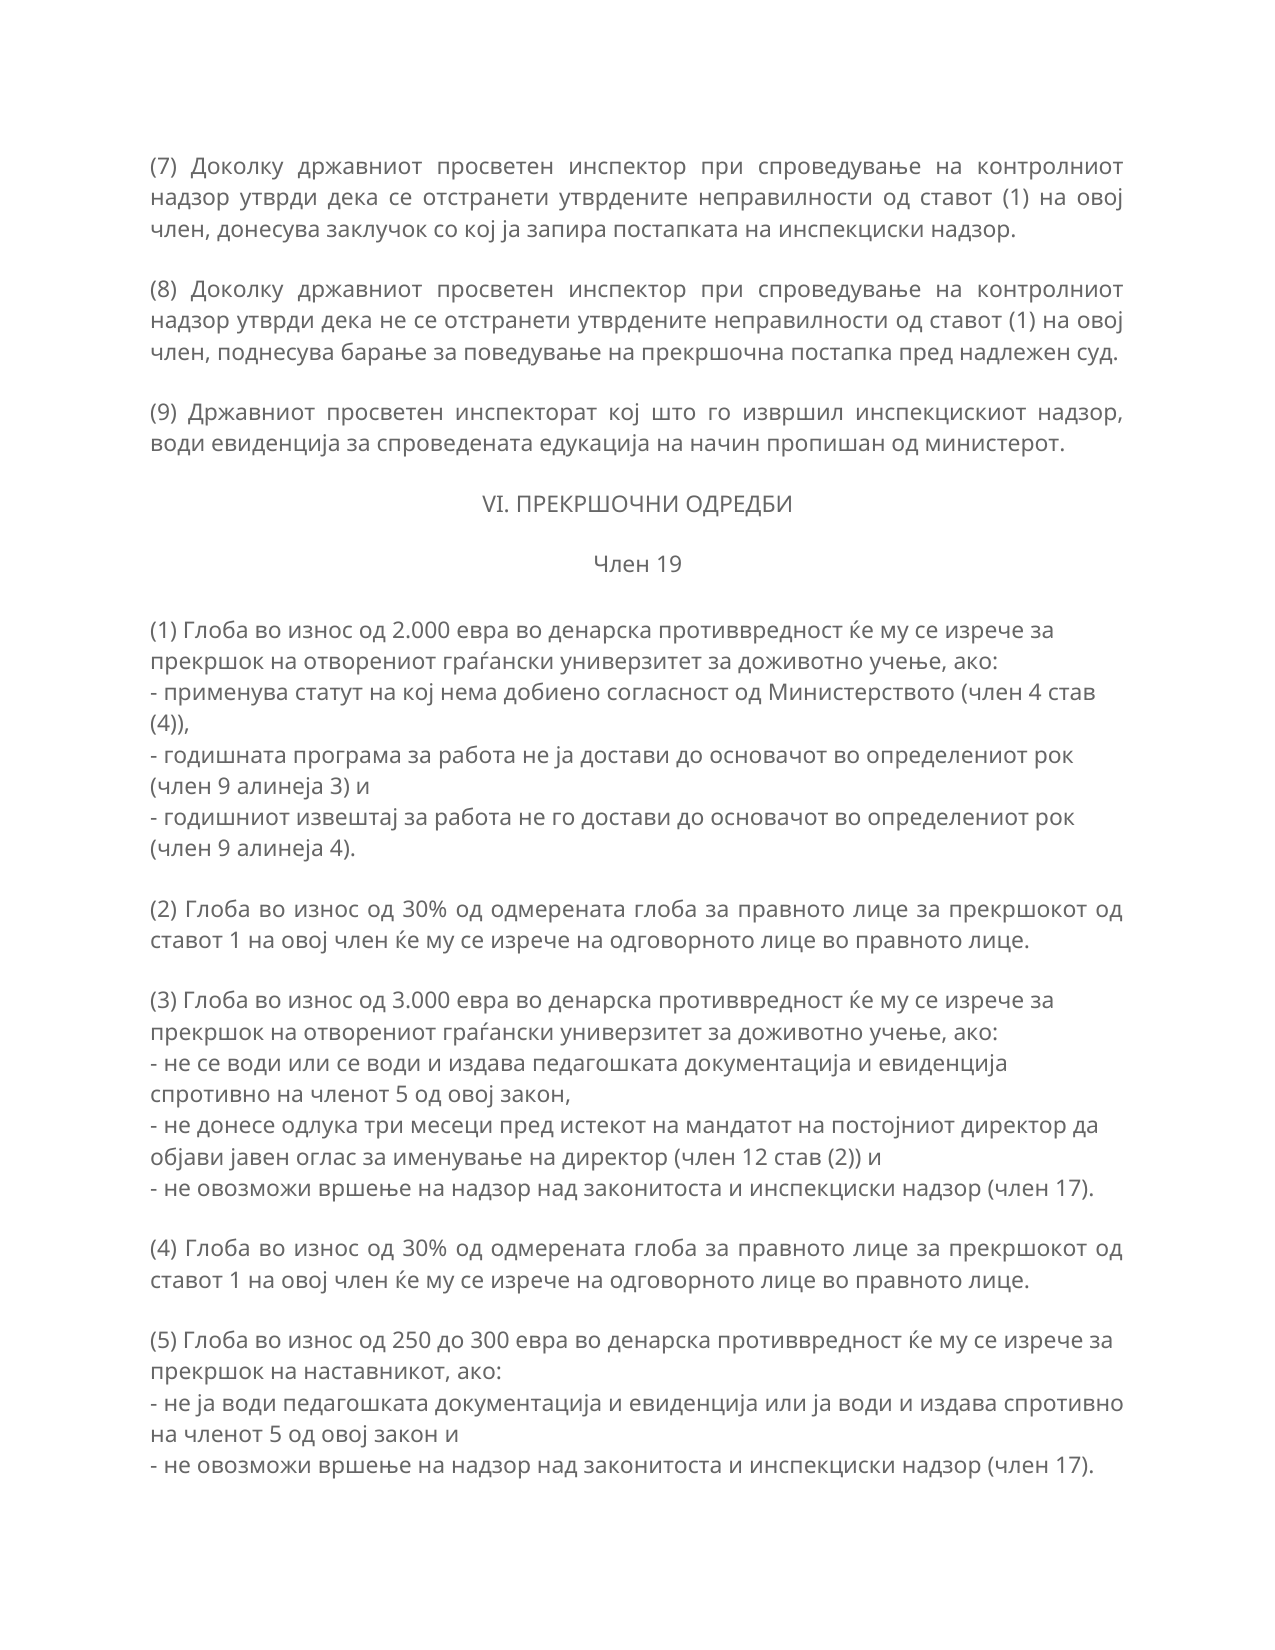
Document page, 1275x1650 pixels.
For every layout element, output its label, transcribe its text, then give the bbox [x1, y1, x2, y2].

text (7) Доколку државниот просветен инспектор при спроведување на контролниот надзор утврди дека се отстранети утврдените неправилности од ставот (1) на овој член, донесува заклучок со кој ја запира постапката на инспекциски надзор. [150, 150, 1125, 244]
text (8) Доколку државниот просветен инспектор при спроведување на контролниот надзор утврди дека не се отстранети утврдените неправилности од ставот (1) на овој член, поднесува барање за поведување на прекршочна постапка пред надлежен суд. [150, 273, 1125, 367]
subtitle Член 19 [150, 548, 1125, 580]
text (4) Глоба во износ од 30% од одмерената глоба за правното лице за прекршокот од ставот 1 на овој член ќе му се изрече на одговорното лице во правното лице. [150, 1232, 1125, 1295]
text (3) Глоба во износ од 3.000 евра во денарска противвредност ќе му се изрече за прекршок на отворениот граѓански универзитет за доживотно учење, ако: - не се води или се води и издава педагошката документација и евиденција спротивно на членот 5 од овој закон, - не донесе одлука три месеци пред истекот на мандатот на постојниот директор да објави јавен оглас за именување на директор (член 12 став (2)) и - не овозможи вршење на надзор над законитоста и инспекциски надзор (член 17). [150, 984, 1125, 1203]
subtitle VI. ПРЕКРШОЧНИ ОДРЕДБИ [150, 487, 1125, 519]
text (2) Глоба во износ од 30% од одмерената глоба за правното лице за прекршокот од ставот 1 на овој член ќе му се изрече на одговорното лице во правното лице. [150, 893, 1125, 955]
text (9) Државниот просветен инспекторат кој што го извршил инспекцискиот надзор, води евиденција за спроведената едукација на начин пропишан од министерот. [150, 396, 1125, 458]
text (1) Глоба во износ од 2.000 евра во денарска противвредност ќе му се изрече за прекршок на отворениот граѓански универзитет за доживотно учење, ако: - применува статут на кој нема добиено согласност од Министерството (член 4 став (4)), - годишната програма за работа не ја достави до основачот во определениот рок (член 9 алинеја 3) и - годишниот извештај за работа не го достави до основачот во определениот рок (член 9 алинеја 4). [150, 613, 1125, 863]
text (5) Глоба во износ од 250 до 300 евра во денарска противвредност ќе му се изрече за прекршок на наставникот, ако: - не ја води педагошката документација и евиденција или ја води и издава спротивно на членот 5 од овој закон и - не овозможи вршење на надзор над законитоста и инспекциски надзор (член 17). [150, 1324, 1125, 1480]
